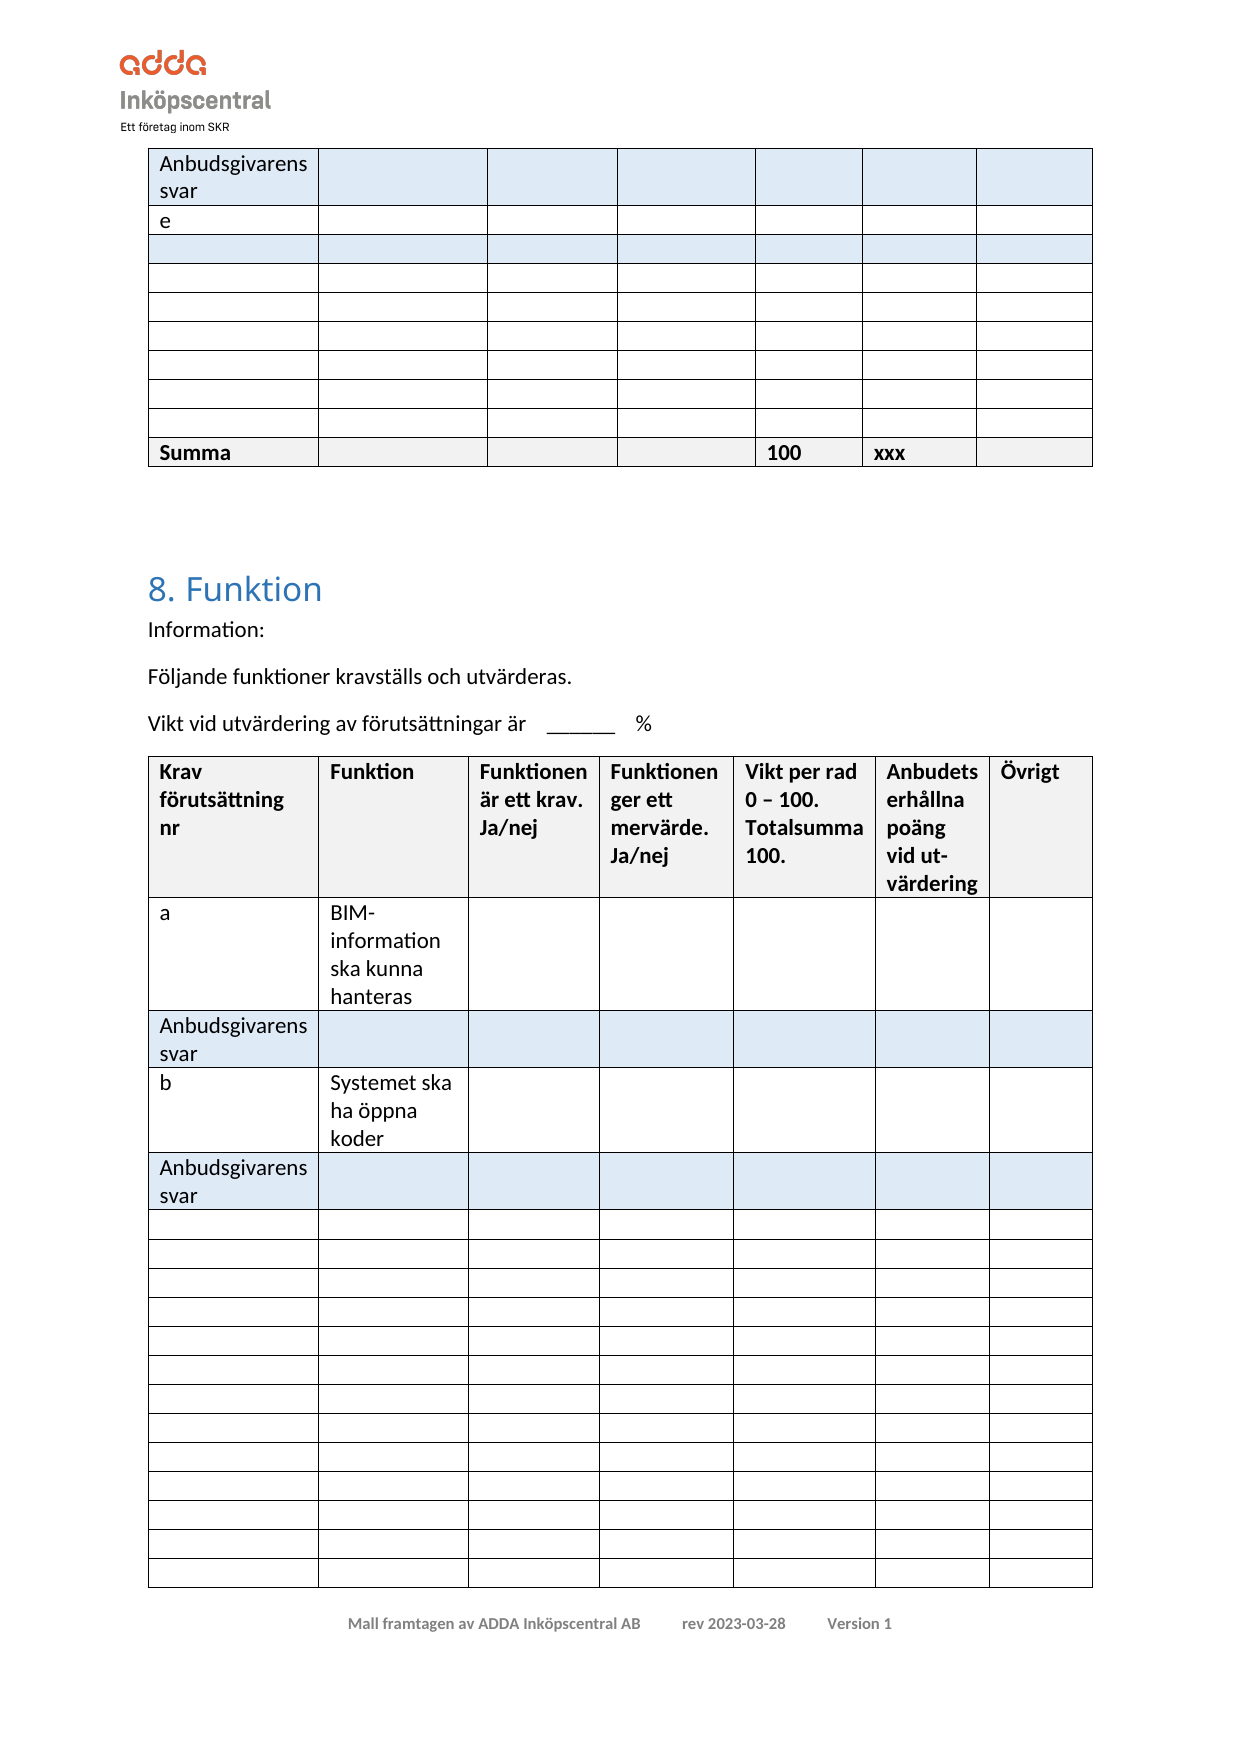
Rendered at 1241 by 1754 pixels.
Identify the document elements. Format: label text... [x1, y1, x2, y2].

table_cell [990, 1210, 1092, 1238]
table_cell [876, 1068, 989, 1152]
table_cell [756, 149, 862, 205]
table_cell [863, 206, 976, 234]
table_cell [469, 1530, 599, 1558]
table_cell [319, 1356, 468, 1384]
table_header Funktion [319, 757, 468, 897]
table_cell [149, 1472, 318, 1500]
table_header Anbudets erhållna poäng vid ut-värdering [876, 757, 989, 897]
table_cell [863, 351, 976, 379]
table_cell [977, 351, 1092, 379]
table_cell [876, 1559, 989, 1587]
table_cell [469, 1472, 599, 1500]
table_cell [618, 206, 755, 234]
table_cell [319, 1414, 468, 1442]
table_cell [319, 1385, 468, 1413]
table_cell [756, 380, 862, 408]
table_cell [876, 1472, 989, 1500]
table_cell Anbudsgivarens svar [149, 1011, 318, 1067]
table_cell [990, 1385, 1092, 1413]
table_cell [876, 1298, 989, 1326]
table_cell [600, 1443, 733, 1471]
table_cell Anbudsgivarens svar [149, 149, 318, 205]
table_cell [876, 1356, 989, 1384]
table_cell [734, 1443, 875, 1471]
table_cell [734, 1068, 875, 1152]
table_cell [863, 235, 976, 263]
table_cell [618, 351, 755, 379]
table_cell [756, 322, 862, 350]
table_cell [600, 1559, 733, 1587]
table_cell [488, 293, 617, 321]
table_cell [600, 1068, 733, 1152]
table_cell [469, 1240, 599, 1267]
table_cell [990, 898, 1092, 1010]
table_cell [863, 322, 976, 350]
table_cell [734, 1298, 875, 1326]
table_cell [469, 1414, 599, 1442]
table_cell BIM-information ska kunna hanteras [319, 898, 468, 1010]
table_cell [876, 1385, 989, 1413]
table_cell [469, 1011, 599, 1067]
table_cell [149, 1530, 318, 1558]
table_cell [469, 1153, 599, 1209]
table_cell [990, 1068, 1092, 1152]
table_cell [977, 322, 1092, 350]
table_cell [990, 1240, 1092, 1267]
table_cell [734, 1269, 875, 1297]
table_cell [618, 409, 755, 437]
table_cell [734, 1356, 875, 1384]
table_cell [319, 1472, 468, 1500]
table_cell [990, 1501, 1092, 1529]
table_cell [149, 235, 318, 263]
table_cell [734, 1385, 875, 1413]
table_cell [149, 293, 318, 321]
table_cell [990, 1153, 1092, 1209]
table_cell [734, 1327, 875, 1355]
table_cell [319, 438, 487, 466]
table_cell [618, 380, 755, 408]
table_cell [600, 1472, 733, 1500]
table_cell [149, 1240, 318, 1267]
table_cell [876, 1011, 989, 1067]
table_header Funktionen ger ett mervärde. Ja/nej [600, 757, 733, 897]
table_cell [600, 1011, 733, 1067]
table_cell [149, 380, 318, 408]
table_cell [319, 1011, 468, 1067]
table_cell [319, 1443, 468, 1471]
table_cell [990, 1559, 1092, 1587]
table_cell [149, 1210, 318, 1238]
table_cell [756, 351, 862, 379]
table_cell [319, 264, 487, 292]
table_cell [469, 1068, 599, 1152]
table_cell [149, 322, 318, 350]
table_cell [734, 1472, 875, 1500]
table_cell [618, 322, 755, 350]
table_header Övrigt [990, 757, 1092, 897]
table_cell [469, 1356, 599, 1384]
subtitle Funktion [148, 566, 1093, 612]
table_cell [876, 1414, 989, 1442]
table_cell [319, 1153, 468, 1209]
table_cell [149, 264, 318, 292]
table_cell [319, 351, 487, 379]
table_cell [149, 351, 318, 379]
table_cell [600, 1327, 733, 1355]
table_cell [990, 1443, 1092, 1471]
table_cell [600, 898, 733, 1010]
table_cell [488, 322, 617, 350]
table_cell 100 [756, 438, 862, 466]
table_cell [488, 264, 617, 292]
table_cell [977, 264, 1092, 292]
table_cell [876, 1501, 989, 1529]
table_cell [618, 293, 755, 321]
table_cell [600, 1240, 733, 1267]
table_cell [863, 409, 976, 437]
table_cell [319, 1298, 468, 1326]
table_cell [319, 322, 487, 350]
table_cell [734, 1414, 875, 1442]
table_cell [977, 409, 1092, 437]
table_cell [990, 1269, 1092, 1297]
table_cell [990, 1472, 1092, 1500]
table_cell [149, 1298, 318, 1326]
table_cell [149, 409, 318, 437]
table_cell [319, 1210, 468, 1238]
table_cell [469, 1298, 599, 1326]
table_cell [977, 206, 1092, 234]
table_cell [876, 1530, 989, 1558]
table_cell [990, 1414, 1092, 1442]
table_cell [469, 1210, 599, 1238]
table_cell [149, 1327, 318, 1355]
table_cell [319, 1530, 468, 1558]
table_cell [319, 1240, 468, 1267]
table_cell [876, 1443, 989, 1471]
table_cell [149, 1559, 318, 1587]
table_cell [863, 380, 976, 408]
table_cell [469, 1559, 599, 1587]
table_cell [876, 898, 989, 1010]
table_cell [319, 1269, 468, 1297]
table_cell [734, 1530, 875, 1558]
table_cell [319, 293, 487, 321]
table_cell [488, 438, 617, 466]
table_cell Systemet ska ha öppna koder [319, 1068, 468, 1152]
table_cell [488, 380, 617, 408]
table_cell [863, 264, 976, 292]
table_cell [469, 1385, 599, 1413]
table_cell xxx [863, 438, 976, 466]
text Information: [148, 615, 1093, 643]
table_cell [977, 293, 1092, 321]
table_cell [756, 206, 862, 234]
table_cell [149, 1501, 318, 1529]
picture [117, 48, 271, 133]
table_cell [734, 1210, 875, 1238]
table_cell [149, 1385, 318, 1413]
table_cell [600, 1356, 733, 1384]
table_cell [734, 898, 875, 1010]
table_cell [488, 409, 617, 437]
table_cell [319, 206, 487, 234]
table_cell [990, 1356, 1092, 1384]
table_cell Anbudsgivarens svar [149, 1153, 318, 1209]
table_cell [990, 1011, 1092, 1067]
table_cell e [149, 206, 318, 234]
table_cell a [149, 898, 318, 1010]
table_cell [990, 1530, 1092, 1558]
table_cell [756, 293, 862, 321]
table_cell [149, 1356, 318, 1384]
table_cell [734, 1559, 875, 1587]
table_cell [618, 264, 755, 292]
table_cell [469, 1327, 599, 1355]
table_cell [488, 149, 617, 205]
table_cell [600, 1501, 733, 1529]
table_cell [756, 235, 862, 263]
table_cell [319, 409, 487, 437]
table_cell [756, 264, 862, 292]
table_cell [488, 206, 617, 234]
table_cell [734, 1240, 875, 1267]
table_cell [149, 1443, 318, 1471]
text Följande funktioner kravställs och utvärderas. [148, 662, 1093, 690]
table_cell [600, 1298, 733, 1326]
table_cell [876, 1327, 989, 1355]
table_cell [488, 351, 617, 379]
table_header Funktionen är ett krav. Ja/nej [469, 757, 599, 897]
table_cell [600, 1210, 733, 1238]
table_cell [977, 149, 1092, 205]
table_cell [319, 149, 487, 205]
table_cell [600, 1385, 733, 1413]
table_cell [469, 898, 599, 1010]
table_cell [319, 235, 487, 263]
text Vikt vid utvärdering av förutsättningar är ______ % [148, 709, 1093, 737]
table_cell [319, 380, 487, 408]
table_cell [734, 1501, 875, 1529]
table_cell [319, 1501, 468, 1529]
table_cell [990, 1327, 1092, 1355]
table_cell [618, 235, 755, 263]
table_header Krav förutsättning nr [149, 757, 318, 897]
table_cell [734, 1153, 875, 1209]
table_cell [149, 1269, 318, 1297]
table_cell [469, 1269, 599, 1297]
table_cell [469, 1501, 599, 1529]
table_cell [149, 1414, 318, 1442]
table_cell [600, 1414, 733, 1442]
table_cell [734, 1011, 875, 1067]
table_cell [488, 235, 617, 263]
table_cell [756, 409, 862, 437]
table_cell [600, 1269, 733, 1297]
table_cell [618, 438, 755, 466]
table_cell Summa [149, 438, 318, 466]
table_cell [876, 1240, 989, 1267]
table_cell [876, 1269, 989, 1297]
table_cell [863, 293, 976, 321]
table_cell [977, 438, 1092, 466]
table_cell [876, 1153, 989, 1209]
table_cell [319, 1559, 468, 1587]
table_cell [863, 149, 976, 205]
table_cell [990, 1298, 1092, 1326]
table_cell [319, 1327, 468, 1355]
table_cell [600, 1530, 733, 1558]
table_cell [469, 1443, 599, 1471]
table_cell [618, 149, 755, 205]
table_cell [977, 235, 1092, 263]
table_cell [876, 1210, 989, 1238]
table_cell [977, 380, 1092, 408]
table_header Vikt per rad 0 – 100. Totalsumma 100. [734, 757, 875, 897]
table_cell b [149, 1068, 318, 1152]
table_cell [600, 1153, 733, 1209]
